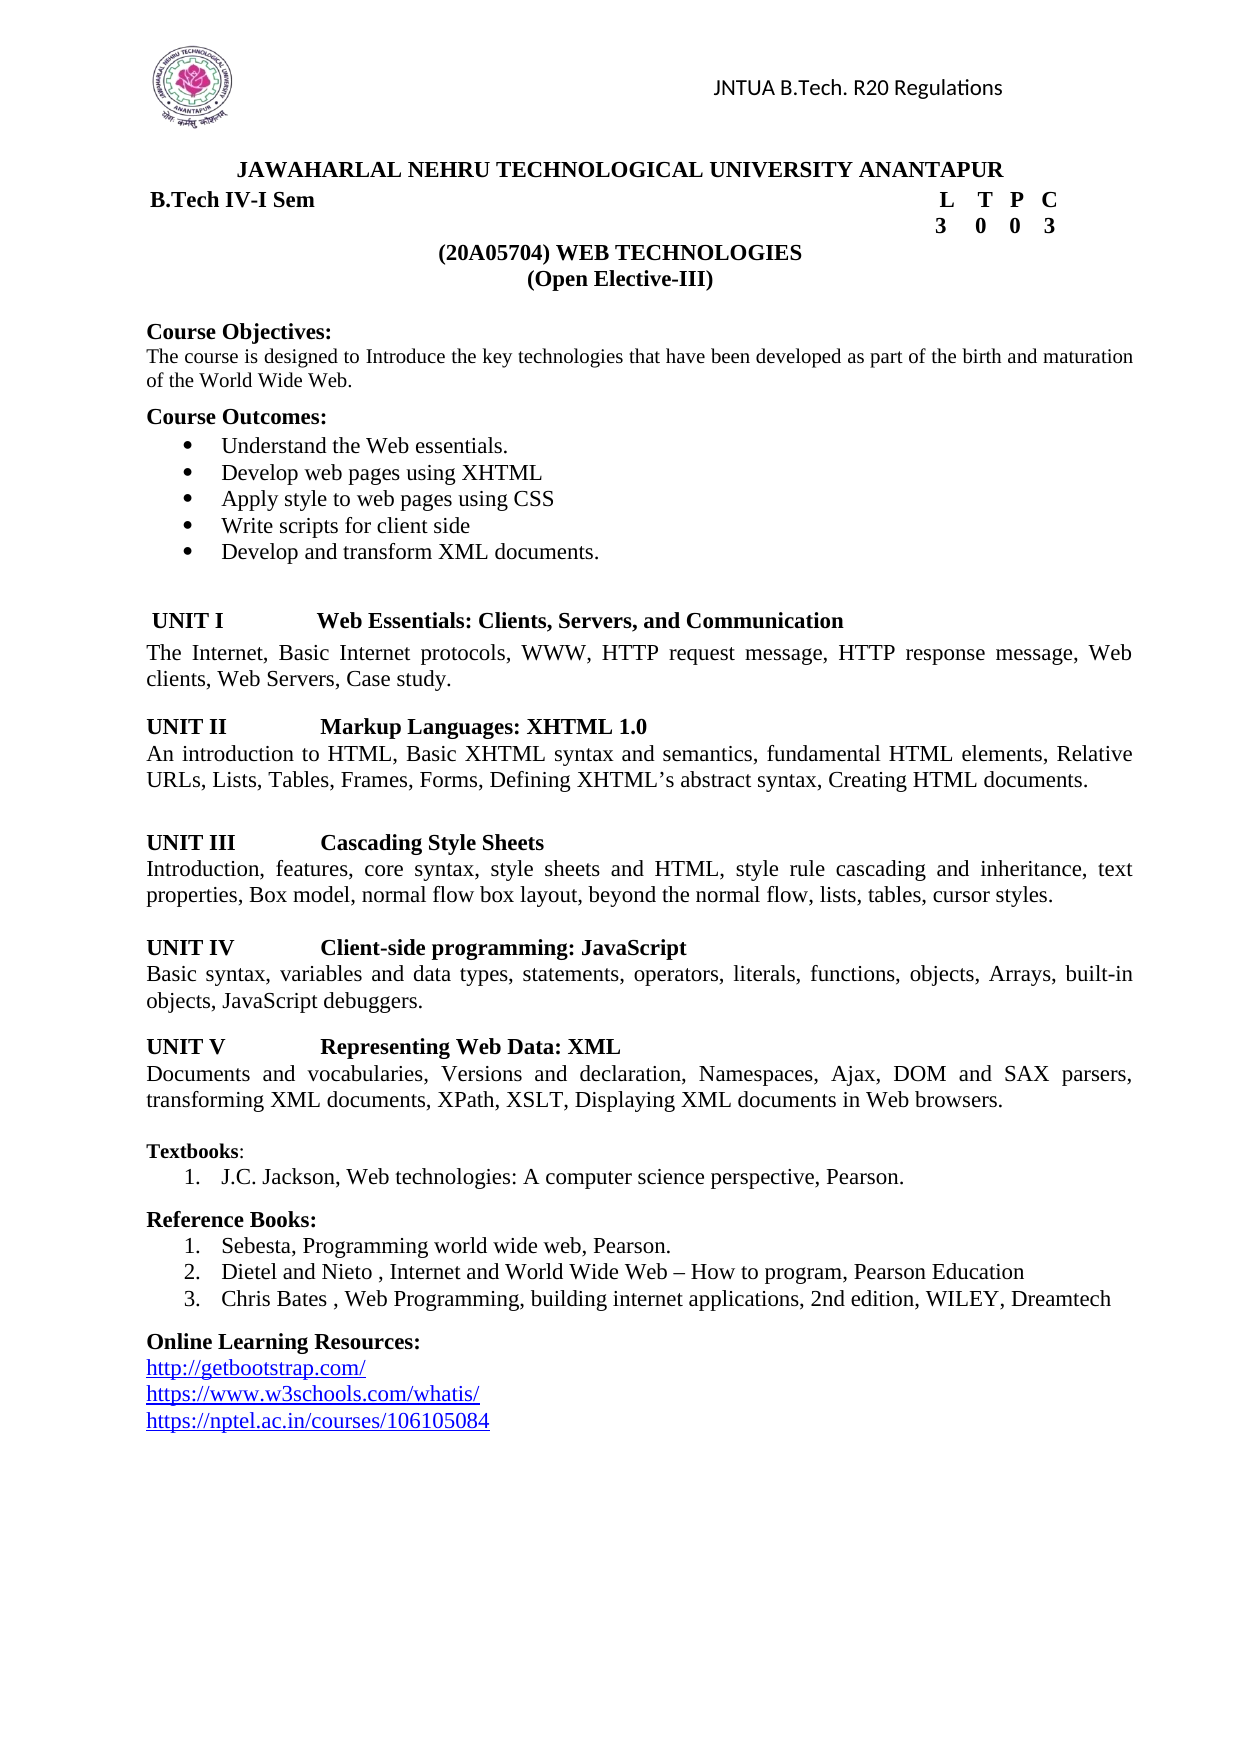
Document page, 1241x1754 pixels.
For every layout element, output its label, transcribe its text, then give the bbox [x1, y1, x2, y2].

text B.Tech IV-I Sem L T P C [150, 186, 1090, 212]
text JAWAHARLAL NEHRU TECHNOLOGICAL UNIVERSITY ANANTAPUR [150, 156, 1090, 182]
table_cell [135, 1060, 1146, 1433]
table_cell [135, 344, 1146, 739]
text (20A05704) WEB TECHNOLOGIES [150, 239, 1090, 265]
text 3 0 0 3 [150, 212, 1090, 239]
picture [151, 45, 233, 129]
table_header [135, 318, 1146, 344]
text (Open Elective-III) [150, 265, 1090, 292]
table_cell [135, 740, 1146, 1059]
